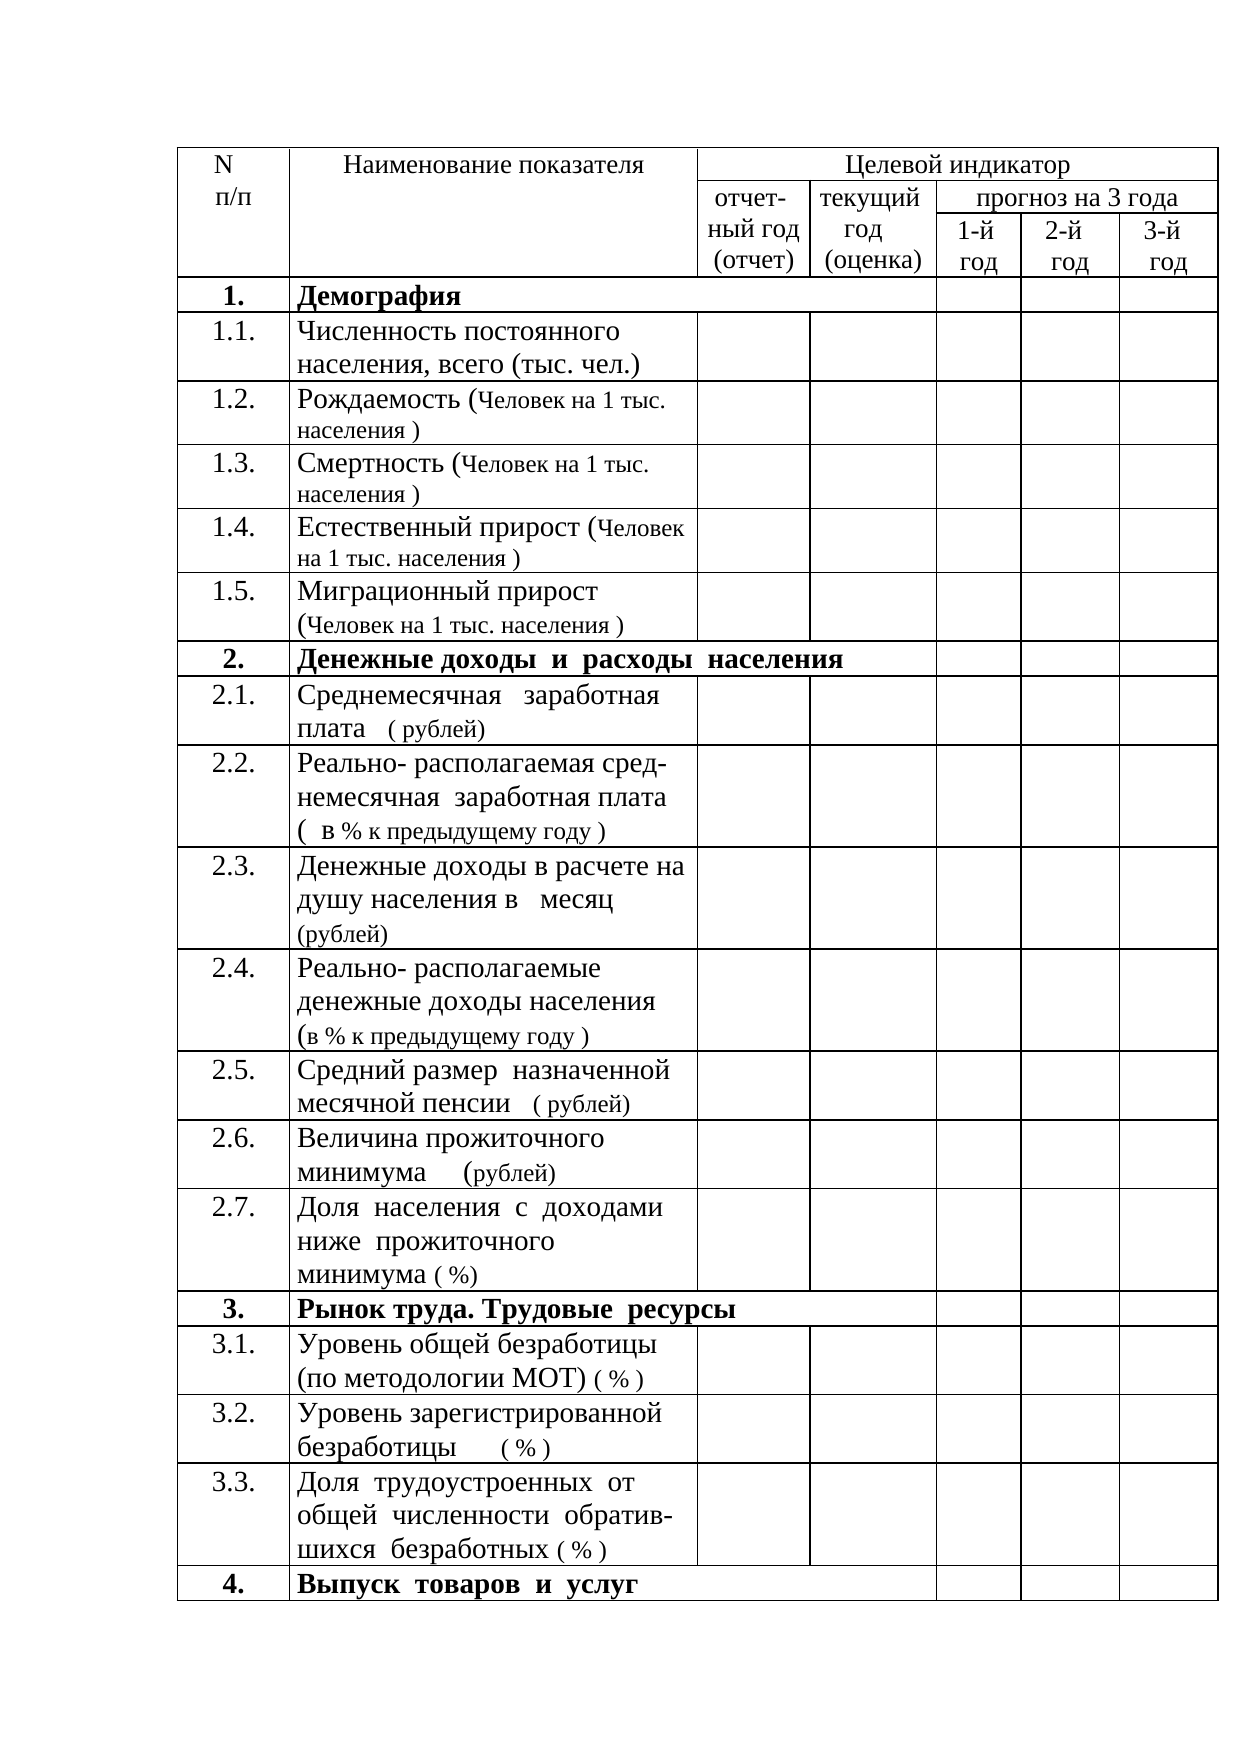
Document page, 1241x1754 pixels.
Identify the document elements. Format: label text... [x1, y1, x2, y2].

table_cell [1022, 445, 1119, 508]
table_cell [1120, 746, 1217, 846]
table_cell [811, 1395, 936, 1462]
table_cell [1120, 278, 1217, 311]
table_cell 1.2. [178, 382, 289, 444]
table_cell [1120, 1189, 1217, 1290]
table_cell Уровень зарегистрированной безработицы ( % ) [290, 1395, 697, 1462]
table_cell Величина прожиточного минимума (рублей) [290, 1121, 697, 1188]
table_cell 3. [178, 1292, 289, 1325]
table_cell [937, 1189, 1020, 1290]
table_cell 2.7. [178, 1189, 289, 1290]
table_cell 1.3. [178, 445, 289, 508]
table_cell [1022, 746, 1119, 846]
table_cell [1022, 848, 1119, 948]
table_cell [811, 445, 936, 508]
table_cell [937, 848, 1020, 948]
table_cell 3.2. [178, 1395, 289, 1462]
table_cell Демография [290, 278, 936, 311]
table_cell Естественный прирост (Человек на 1 тыс. населения ) [290, 509, 697, 571]
table_cell [698, 1052, 809, 1119]
table_cell [937, 573, 1020, 640]
table_cell [698, 746, 809, 846]
table_cell Доля трудоустроенных от общей численности обратив-шихся безработных ( % ) [290, 1464, 697, 1564]
table_cell [811, 677, 936, 744]
table_cell 1. [178, 278, 289, 311]
table_cell Денежные доходы в расчете на душу населения в месяц (рублей) [290, 848, 697, 948]
table_cell [698, 950, 809, 1050]
table_cell [698, 1464, 809, 1564]
table_cell [1120, 313, 1217, 380]
table_cell [1120, 642, 1217, 675]
table_cell [1022, 382, 1119, 444]
table_cell [698, 1121, 809, 1188]
table_cell [937, 642, 1020, 675]
table_cell [937, 278, 1020, 311]
table_cell 1.1. [178, 313, 289, 380]
table_cell [1022, 1121, 1119, 1188]
table_cell Численность постоянного населения, всего (тыс. чел.) [290, 313, 697, 380]
table_cell [811, 382, 936, 444]
table_cell [937, 509, 1020, 571]
table_cell [698, 1327, 809, 1394]
table_cell 1.4. [178, 509, 289, 571]
table_cell [1022, 573, 1119, 640]
table_cell [937, 746, 1020, 846]
table_cell [1022, 677, 1119, 744]
table_cell 1-й год [937, 214, 1020, 276]
table_cell [698, 573, 809, 640]
table_cell Смертность (Человек на 1 тыс. населения ) [290, 445, 697, 508]
table_cell [1022, 1052, 1119, 1119]
table_cell [937, 313, 1020, 380]
table_cell Уровень общей безработицы (по методологии МОТ) ( % ) [290, 1327, 697, 1394]
table_cell [1022, 1395, 1119, 1462]
table_cell [937, 1464, 1020, 1564]
table_cell Среднемесячная заработная плата ( рублей) [290, 677, 697, 744]
table_cell [1022, 1327, 1119, 1394]
table_cell [698, 509, 809, 571]
table_cell [937, 1566, 1020, 1599]
table_cell 2-й год [1022, 214, 1119, 276]
table_cell 3.3. [178, 1464, 289, 1564]
table_cell [1022, 1189, 1119, 1290]
table_cell [937, 382, 1020, 444]
table_cell текущий год (оценка) [811, 181, 936, 276]
table_cell Реально- располагаемые денежные доходы населения (в % к предыдущему году ) [290, 950, 697, 1050]
table_cell [1022, 509, 1119, 571]
table_cell 3.1. [178, 1327, 289, 1394]
table_cell Выпуск товаров и услуг [290, 1566, 936, 1599]
table_cell 1.5. [178, 573, 289, 640]
table_cell [811, 746, 936, 846]
table_cell [1120, 1566, 1217, 1599]
table_cell [1120, 1395, 1217, 1462]
table_cell 2.2. [178, 746, 289, 846]
table_cell [937, 1052, 1020, 1119]
table_cell [698, 382, 809, 444]
table_cell Денежные доходы и расходы населения [290, 642, 936, 675]
table_cell [698, 445, 809, 508]
table_cell [811, 509, 936, 571]
table_cell [937, 1395, 1020, 1462]
table_cell Доля населения с доходами ниже прожиточного минимума ( %) [290, 1189, 697, 1290]
table_cell [1120, 1327, 1217, 1394]
table_cell прогноз на 3 года [937, 181, 1217, 212]
table_cell Рождаемость (Человек на 1 тыс. населения ) [290, 382, 697, 444]
table_cell 2.3. [178, 848, 289, 948]
table_header Целевой индикатор [698, 148, 1217, 179]
table_cell [698, 677, 809, 744]
table_cell 3-й год [1120, 214, 1217, 276]
table_cell [937, 445, 1020, 508]
table_cell [1120, 950, 1217, 1050]
table_cell 2.5. [178, 1052, 289, 1119]
table_cell [1120, 445, 1217, 508]
table_cell [937, 1121, 1020, 1188]
table_cell Средний размер назначенной месячной пенсии ( рублей) [290, 1052, 697, 1119]
table_cell Рынок труда. Трудовые ресурсы [290, 1292, 936, 1325]
table_cell [1120, 848, 1217, 948]
table_cell 2.1. [178, 677, 289, 744]
table_cell отчет- ный год (отчет) [698, 181, 809, 276]
table_cell [1022, 1566, 1119, 1599]
table_cell [1022, 950, 1119, 1050]
table_cell [937, 1327, 1020, 1394]
table_cell [811, 1189, 936, 1290]
table_cell [811, 313, 936, 380]
table_cell [811, 1052, 936, 1119]
table_header N п/п [178, 148, 289, 276]
table_cell [698, 1395, 809, 1462]
table_cell [1022, 313, 1119, 380]
table_cell [811, 1121, 936, 1188]
table_cell [1120, 382, 1217, 444]
table_cell [1022, 278, 1119, 311]
table_cell [811, 1327, 936, 1394]
table_cell [811, 573, 936, 640]
table_cell [937, 677, 1020, 744]
table_cell [1022, 1464, 1119, 1564]
table_cell 4. [178, 1566, 289, 1599]
table_cell [1022, 642, 1119, 675]
table_cell [1120, 1052, 1217, 1119]
table_header Наименование показателя [290, 148, 697, 276]
table_cell [1120, 677, 1217, 744]
table_cell [937, 1292, 1020, 1325]
table_cell 2. [178, 642, 289, 675]
table_cell [698, 1189, 809, 1290]
table_cell 2.6. [178, 1121, 289, 1188]
table_cell [1120, 1121, 1217, 1188]
table_cell [1120, 509, 1217, 571]
table_cell [937, 950, 1020, 1050]
table_cell [1120, 573, 1217, 640]
table_cell [1120, 1464, 1217, 1564]
table_cell [1022, 1292, 1119, 1325]
table_cell [811, 950, 936, 1050]
table_cell 2.4. [178, 950, 289, 1050]
table_cell Реально- располагаемая сред-немесячная заработная плата ( в % к предыдущему году ) [290, 746, 697, 846]
table_cell [698, 848, 809, 948]
table_cell [811, 848, 936, 948]
table_cell Миграционный прирост (Человек на 1 тыс. населения ) [290, 573, 697, 640]
table_cell [698, 313, 809, 380]
table_cell [1120, 1292, 1217, 1325]
table_cell [811, 1464, 936, 1564]
